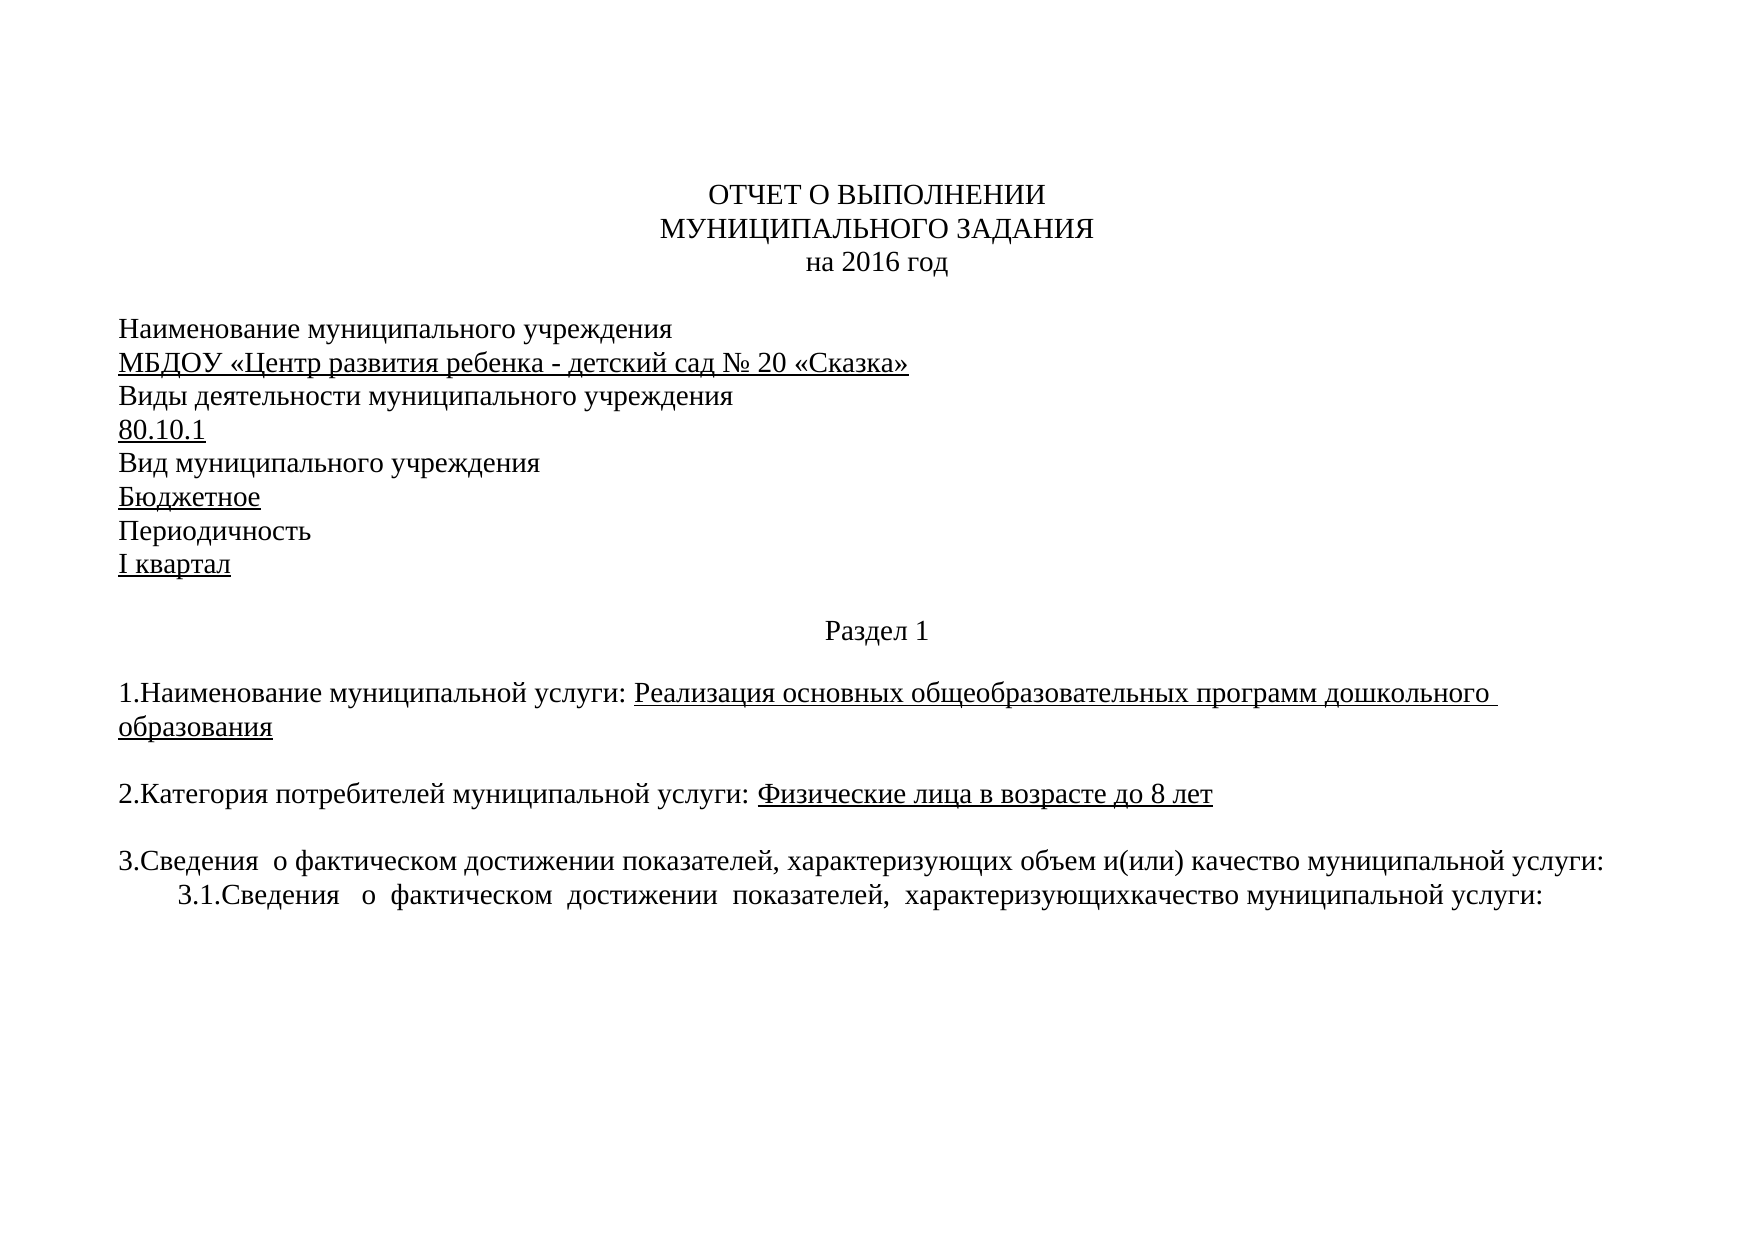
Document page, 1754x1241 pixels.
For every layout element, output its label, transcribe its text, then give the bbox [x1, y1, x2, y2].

text 1.Наименование муниципальной услуги: Реализация основных общеобразовательных программ дошкольного образования [118, 676, 1636, 743]
text 3.Сведения о фактическом достижении показателей, характеризующих объем и(или) качество муниципальной услуги: [118, 843, 1636, 877]
text 2.Категория потребителей муниципальной услуги: Физические лица в возрасте до 8 лет [118, 776, 1636, 810]
text МУНИЦИПАЛЬНОГО ЗАДАНИЯ [118, 211, 1636, 244]
text МБДОУ «Центр развития ребенка - детский сад № 20 «Сказка» [118, 345, 1636, 378]
text на 2016 год [118, 244, 1636, 278]
text ОТЧЕТ О ВЫПОЛНЕНИИ [118, 177, 1636, 211]
text 3.1.Сведения о фактическом достижении показателей, характеризующихкачество муниципальной услуги: [118, 877, 1636, 910]
text Раздел 1 [118, 613, 1636, 647]
text Виды деятельности муниципального учреждения [118, 378, 1636, 412]
text I квартал [118, 546, 1636, 580]
text Наименование муниципального учреждения [118, 311, 1636, 345]
text Периодичность [118, 513, 1636, 546]
text 80.10.1 [118, 412, 1636, 446]
text Бюджетное [118, 479, 1636, 513]
text Вид муниципального учреждения [118, 446, 1636, 479]
